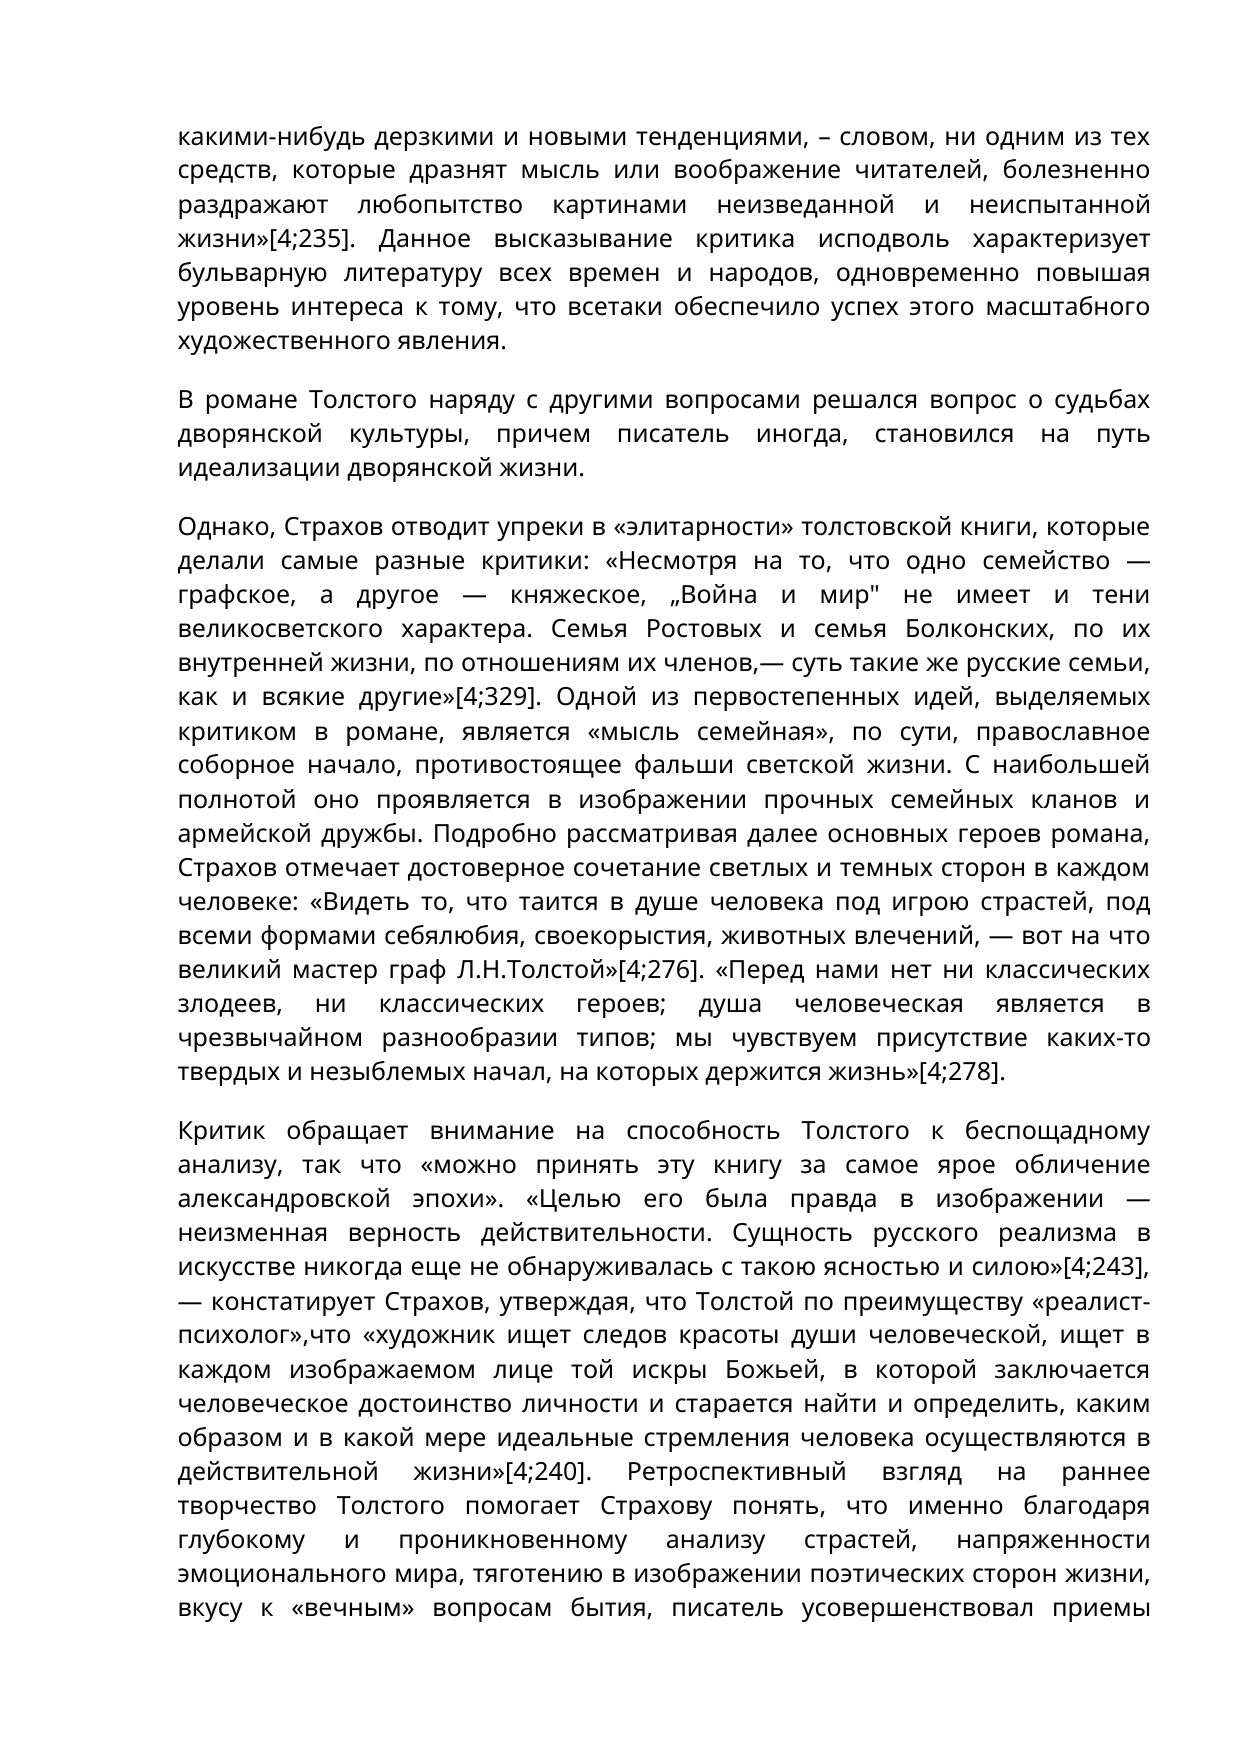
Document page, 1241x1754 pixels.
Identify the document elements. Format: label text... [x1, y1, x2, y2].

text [177, 1113, 1152, 1624]
text Однако, Страхов отводит упреки в «элитарности» толстовской книги, которые делали самые разные критики: «Несмотря на то, что одно семейство — графское, а другое — княжеское, „Война и мир" не имеет и тени великосветского характера. Семья Ростовых и семья Болконских, по их внутренней жизни, по отношениям их членов,— суть такие же русские семьи, как и всякие другие»[4;329]. Одной из первостепенных идей, выделяемых критиком в романе, является «мысль семейная», по сути, православное соборное начало, противостоящее фальши светской жизни. С наибольшей полнотой оно проявляется в изображении прочных семейных кланов и армейской дружбы. Подробно рассматривая далее основных героев романа, Страхов отмечает достоверное сочетание светлых и темных сторон в каждом человеке: «Видеть то, что таится в душе человека под игрою страстей, под всеми формами себялюбия, своекорыстия, животных влечений, — вот на что великий мастер граф Л.Н.Толстой»[4;276]. «Перед нами нет ни классических злодеев, ни классических героев; душа человеческая является в чрезвычайном разнообразии типов; мы чувствуем присутствие каких-то твердых и незыблемых начал, на которых держится жизнь»[4;278]. [177, 509, 1152, 1088]
text В романе Толстого наряду с другими вопросами решался вопрос о судьбах дворянской культуры, причем писатель иногда, становился на путь идеализации дворянской жизни. [177, 382, 1152, 484]
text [177, 118, 1152, 357]
